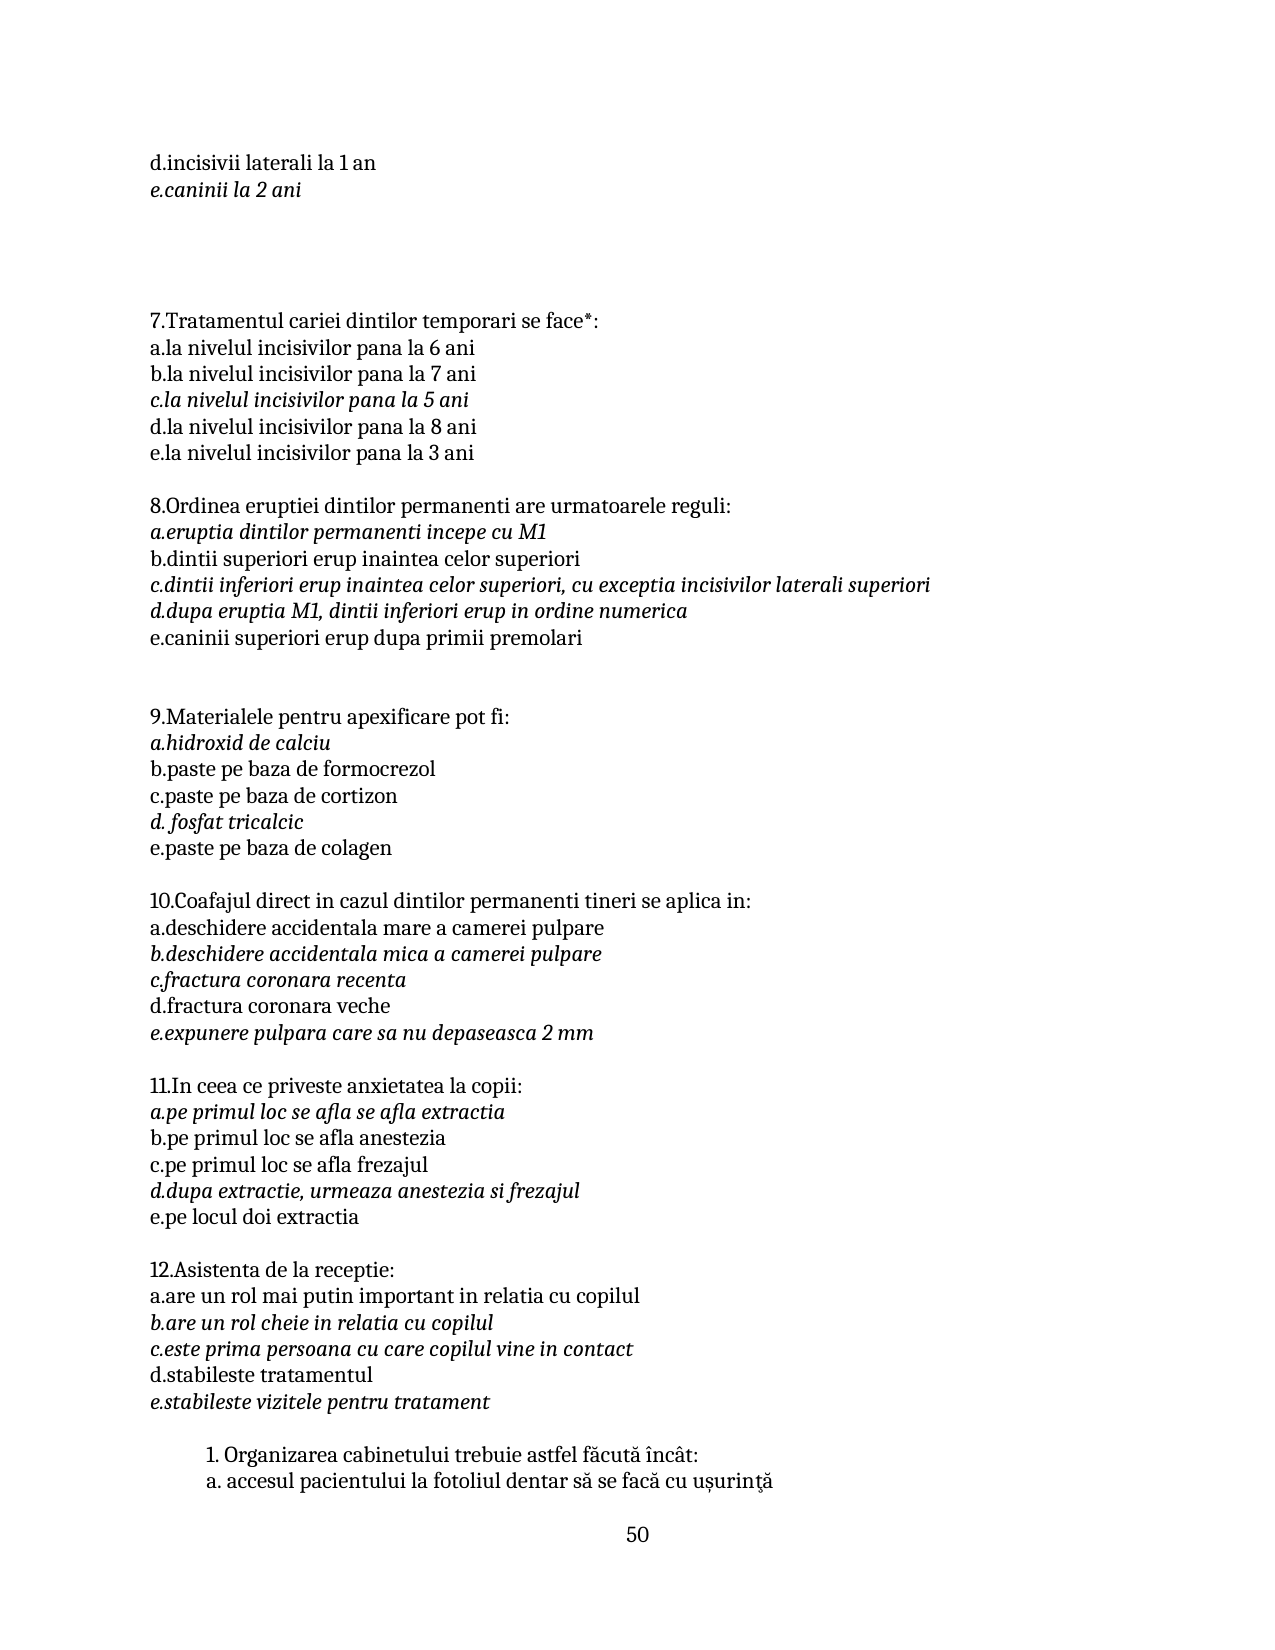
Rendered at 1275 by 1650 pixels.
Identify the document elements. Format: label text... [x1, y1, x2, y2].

text 11.In ceea ce priveste anxietatea la copii: [150, 1072, 1125, 1099]
text d.stabileste tratamentul [150, 1362, 1125, 1389]
text c.dintii inferiori erup inaintea celor superiori, cu exceptia incisivilor laterali superiori [150, 572, 1125, 598]
text c.este prima persoana cu care copilul vine in contact [150, 1336, 1125, 1362]
text b.pe primul loc se afla anestezia [150, 1125, 1125, 1151]
text d.dupa extractie, urmeaza anestezia si frezajul [150, 1178, 1125, 1204]
text c.fractura coronara recenta [150, 967, 1125, 993]
text 10.Coafajul direct in cazul dintilor permanenti tineri se aplica in: [150, 888, 1125, 914]
text d. fosfat tricalcic [150, 809, 1125, 835]
text d.la nivelul incisivilor pana la 8 ani [150, 413, 1125, 440]
text e.pe locul doi extractia [150, 1204, 1125, 1231]
text b.dintii superiori erup inaintea celor superiori [150, 545, 1125, 572]
text b.are un rol cheie in relatia cu copilul [150, 1309, 1125, 1336]
text a. accesul pacientului la fotoliul dentar să se facă cu uşurinţă [206, 1468, 1125, 1494]
text d.incisivii laterali la 1 an [150, 150, 1125, 176]
text e.paste pe baza de colagen [150, 835, 1125, 862]
text b.deschidere accidentala mica a camerei pulpare [150, 941, 1125, 967]
text e.caninii la 2 ani [150, 176, 1125, 203]
text d.dupa eruptia M1, dintii inferiori erup in ordine numerica [150, 598, 1125, 624]
text d.fractura coronara veche [150, 993, 1125, 1020]
text a.hidroxid de calciu [150, 730, 1125, 756]
text 1. Organizarea cabinetului trebuie astfel făcută încât: [150, 1441, 1125, 1468]
text c.la nivelul incisivilor pana la 5 ani [150, 387, 1125, 413]
text 9.Materialele pentru apexificare pot fi: [150, 703, 1125, 730]
text e.expunere pulpara care sa nu depaseasca 2 mm [150, 1020, 1125, 1046]
text c.paste pe baza de cortizon [150, 782, 1125, 809]
text a.deschidere accidentala mare a camerei pulpare [150, 914, 1125, 941]
text e.stabileste vizitele pentru tratament [150, 1389, 1125, 1415]
text c.pe primul loc se afla frezajul [150, 1151, 1125, 1178]
text b.la nivelul incisivilor pana la 7 ani [150, 361, 1125, 387]
text a.pe primul loc se afla se afla extractia [150, 1099, 1125, 1125]
text 7.Tratamentul cariei dintilor temporari se face*: [150, 308, 1125, 334]
text a.la nivelul incisivilor pana la 6 ani [150, 334, 1125, 361]
text e.caninii superiori erup dupa primii premolari [150, 624, 1125, 651]
text e.la nivelul incisivilor pana la 3 ani [150, 440, 1125, 466]
text b.paste pe baza de formocrezol [150, 756, 1125, 782]
text 12.Asistenta de la receptie: [150, 1257, 1125, 1283]
text a.are un rol mai putin important in relatia cu copilul [150, 1283, 1125, 1309]
text 8.Ordinea eruptiei dintilor permanenti are urmatoarele reguli: [150, 493, 1125, 519]
text a.eruptia dintilor permanenti incepe cu M1 [150, 519, 1125, 545]
